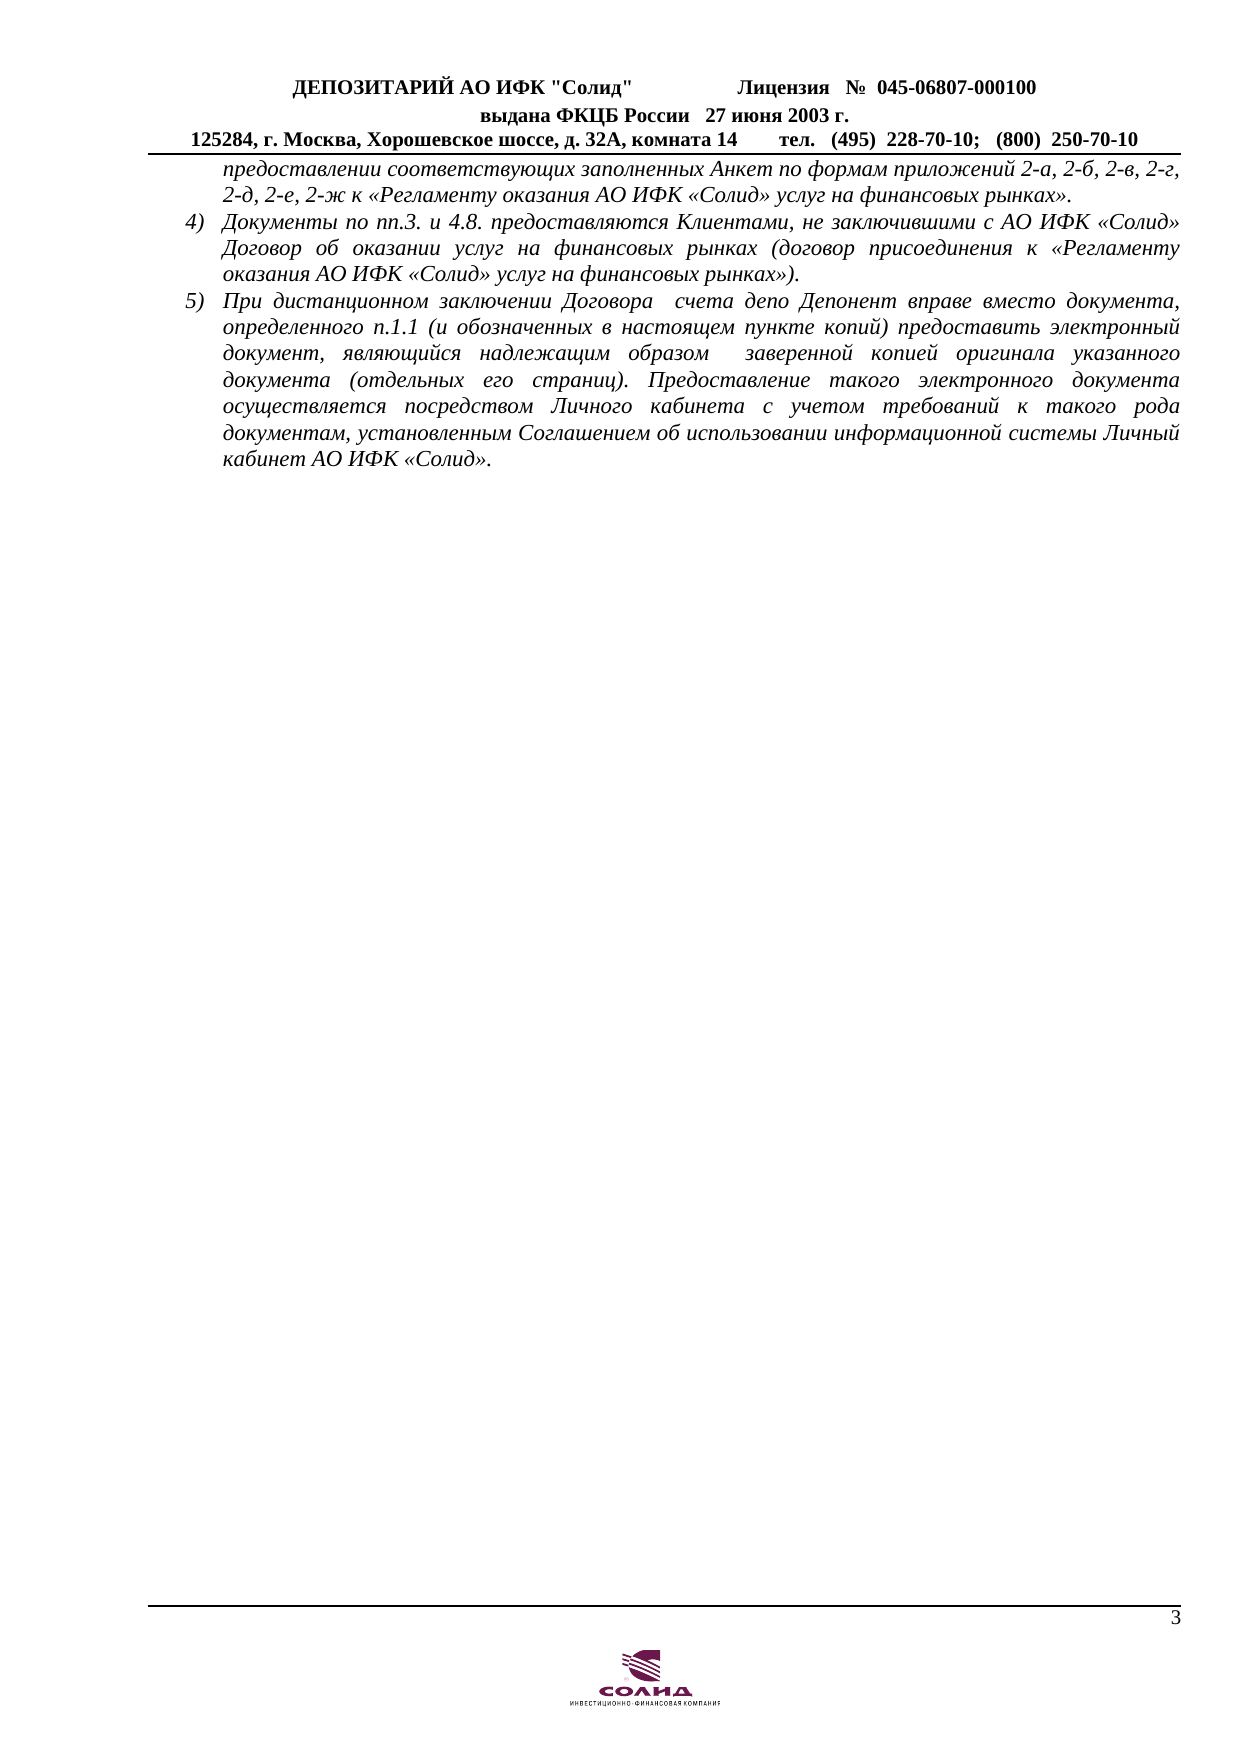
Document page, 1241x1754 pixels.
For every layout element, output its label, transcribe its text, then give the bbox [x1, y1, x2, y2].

list При дистанционном заключении Договора счета депо Депонент вправе вместо документа, определенного п.1.1 (и обозначенных в настоящем пункте копий) предоставить электронный документ, являющийся надлежащим образом заверенной копией оригинала указанного документа (отдельных его страниц). Предоставление такого электронного документа осуществляется посредством Личного кабинета с учетом требований к такого рода документам, установленным Соглашением об использовании информационной системы Личный кабинет АО ИФК «Солид». [185, 287, 1181, 471]
list Документы по пп.3. и 4.8. предоставляются Клиентами, не заключившими с АО ИФК «Солид» Договор об оказании услуг на финансовых рынках (договор присоединения к «Регламенту оказания АО ИФК «Солид» услуг на финансовых рынках»). [185, 208, 1181, 287]
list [185, 155, 1181, 208]
